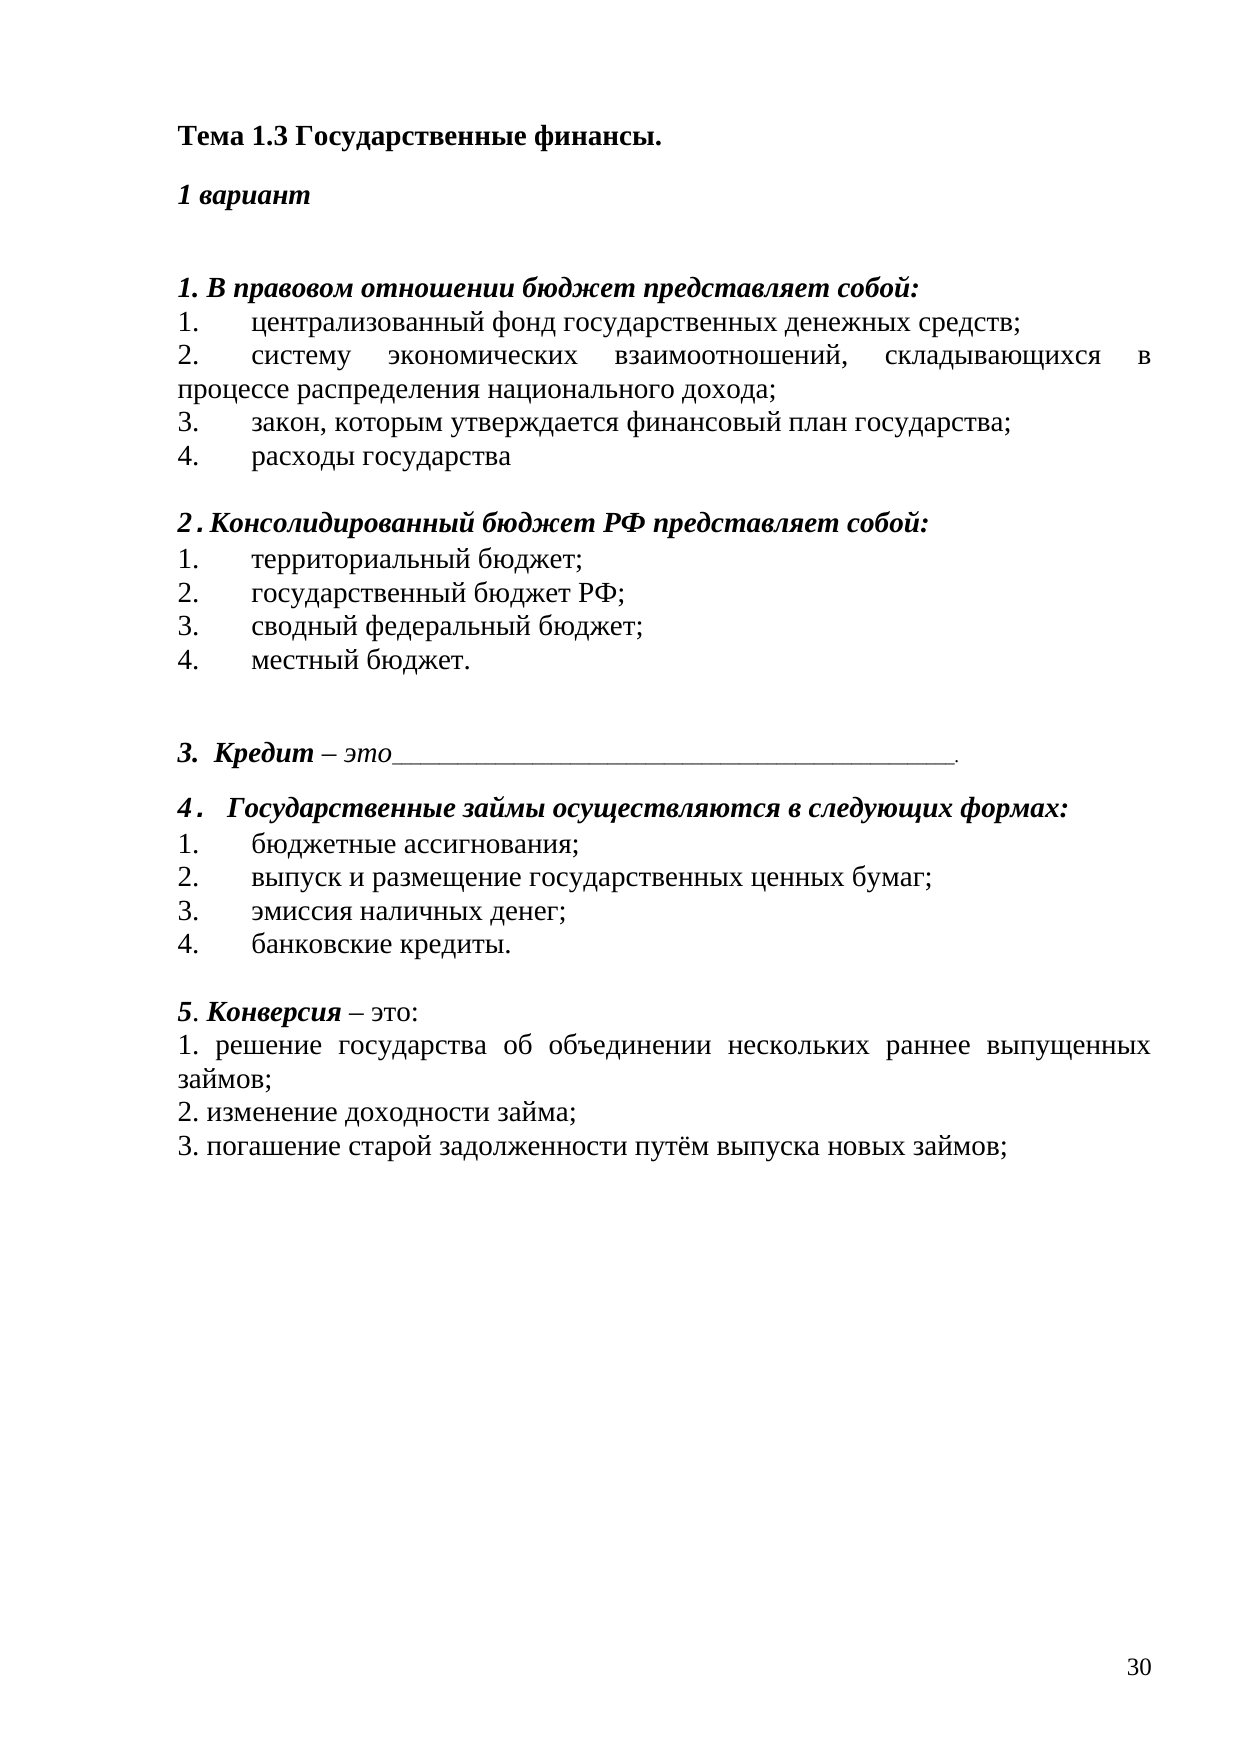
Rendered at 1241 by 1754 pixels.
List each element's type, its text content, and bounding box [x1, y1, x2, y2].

text 4. Государственные займы осуществляются в следующих формах: [177, 790, 1152, 826]
list территориальный бюджет; [177, 541, 1152, 575]
list банковские кредиты. [177, 927, 1152, 960]
text 2. изменение доходности займа; [177, 1094, 1152, 1128]
text 1. решение государства об объединении нескольких раннее выпущенных займов; [177, 1027, 1152, 1094]
text 1. В правовом отношении бюджет представляет собой: [177, 270, 1152, 304]
list централизованный фонд государственных денежных средств; [177, 304, 1152, 337]
list сводный федеральный бюджет; [177, 608, 1152, 642]
list систему экономических взаимоотношений, складывающихся в процессе распределения национального дохода; [177, 337, 1152, 404]
text 5. Конверсия – это: [177, 994, 1152, 1027]
text 2.Консолидированный бюджет РФ представляет собой: [177, 505, 1152, 541]
list местный бюджет. [177, 642, 1152, 675]
list расходы государства [177, 438, 1152, 472]
text 3. Кредит – это____________________________________________________________. [177, 735, 1152, 768]
list выпуск и размещение государственных ценных бумаг; [177, 859, 1152, 893]
text Тема 1.3 Государственные финансы. [177, 118, 1152, 152]
text 1 вариант [177, 177, 1152, 211]
list бюджетные ассигнования; [177, 826, 1152, 859]
list государственный бюджет РФ; [177, 575, 1152, 608]
list закон, которым утверждается финансовый план государства; [177, 404, 1152, 438]
list эмиссия наличных денег; [177, 893, 1152, 927]
text 3. погашение старой задолженности путём выпуска новых займов; [177, 1128, 1152, 1161]
